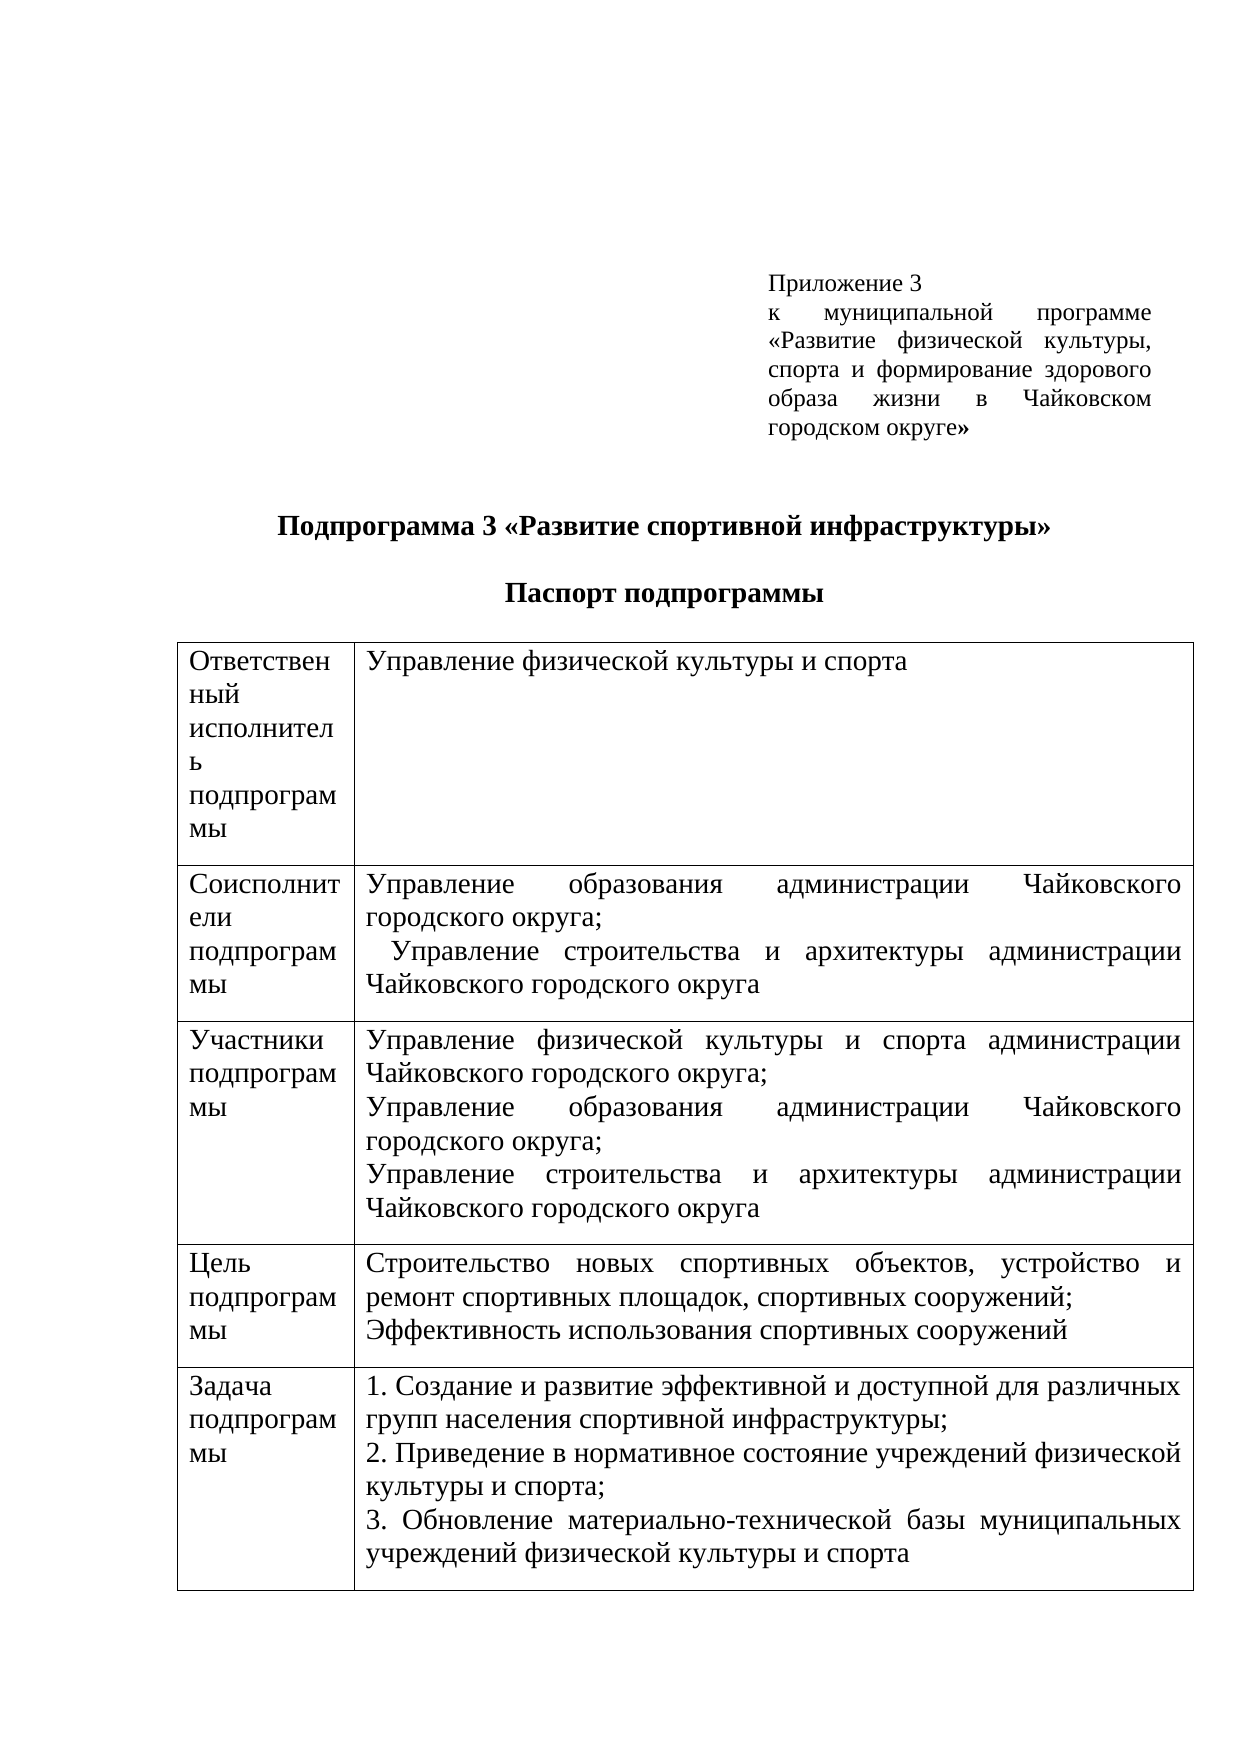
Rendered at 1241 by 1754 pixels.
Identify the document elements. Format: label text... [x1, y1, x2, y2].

table_cell Соисполнители подпрограммы [178, 866, 354, 1021]
table_cell Участники подпрограммы [178, 1022, 354, 1244]
table_cell 1. Создание и развитие эффективной и доступной для различных групп населения спортивной инфраструктуры; 2. Приведение в нормативное состояние учреждений физической культуры и спорта; 3. Обновление материально-технической базы муниципальных учреждений физической культуры и спорта [355, 1368, 1193, 1590]
table_cell Цель подпрограммы [178, 1245, 354, 1367]
table_cell Строительство новых спортивных объектов, устройство и ремонт спортивных площадок, спортивных сооружений; Эффективность использования спортивных сооружений [355, 1245, 1193, 1367]
list к муниципальной программе «Развитие физической культуры, спорта и формирование здорового образа жизни в Чайковском городском округе» [768, 297, 1152, 441]
list Приложение 3 [768, 268, 1152, 297]
text Подпрограмма 3 «Развитие спортивной инфраструктуры» [177, 508, 1152, 541]
list Паспорт подпрограммы [177, 575, 1152, 608]
table_cell Управление физической культуры и спорта администрации Чайковского городского округа; Управление образования администрации Чайковского городского округа; Управление строительства и архитектуры администрации Чайковского городского округа [355, 1022, 1193, 1244]
table_cell Задача подпрограммы [178, 1368, 354, 1590]
table_header Управление физической культуры и спорта [355, 643, 1193, 865]
table_cell Управление образования администрации Чайковского городского округа; Управление строительства и архитектуры администрации Чайковского городского округа [355, 866, 1193, 1021]
table_header Ответственный исполнитель подпрограммы [178, 643, 354, 865]
